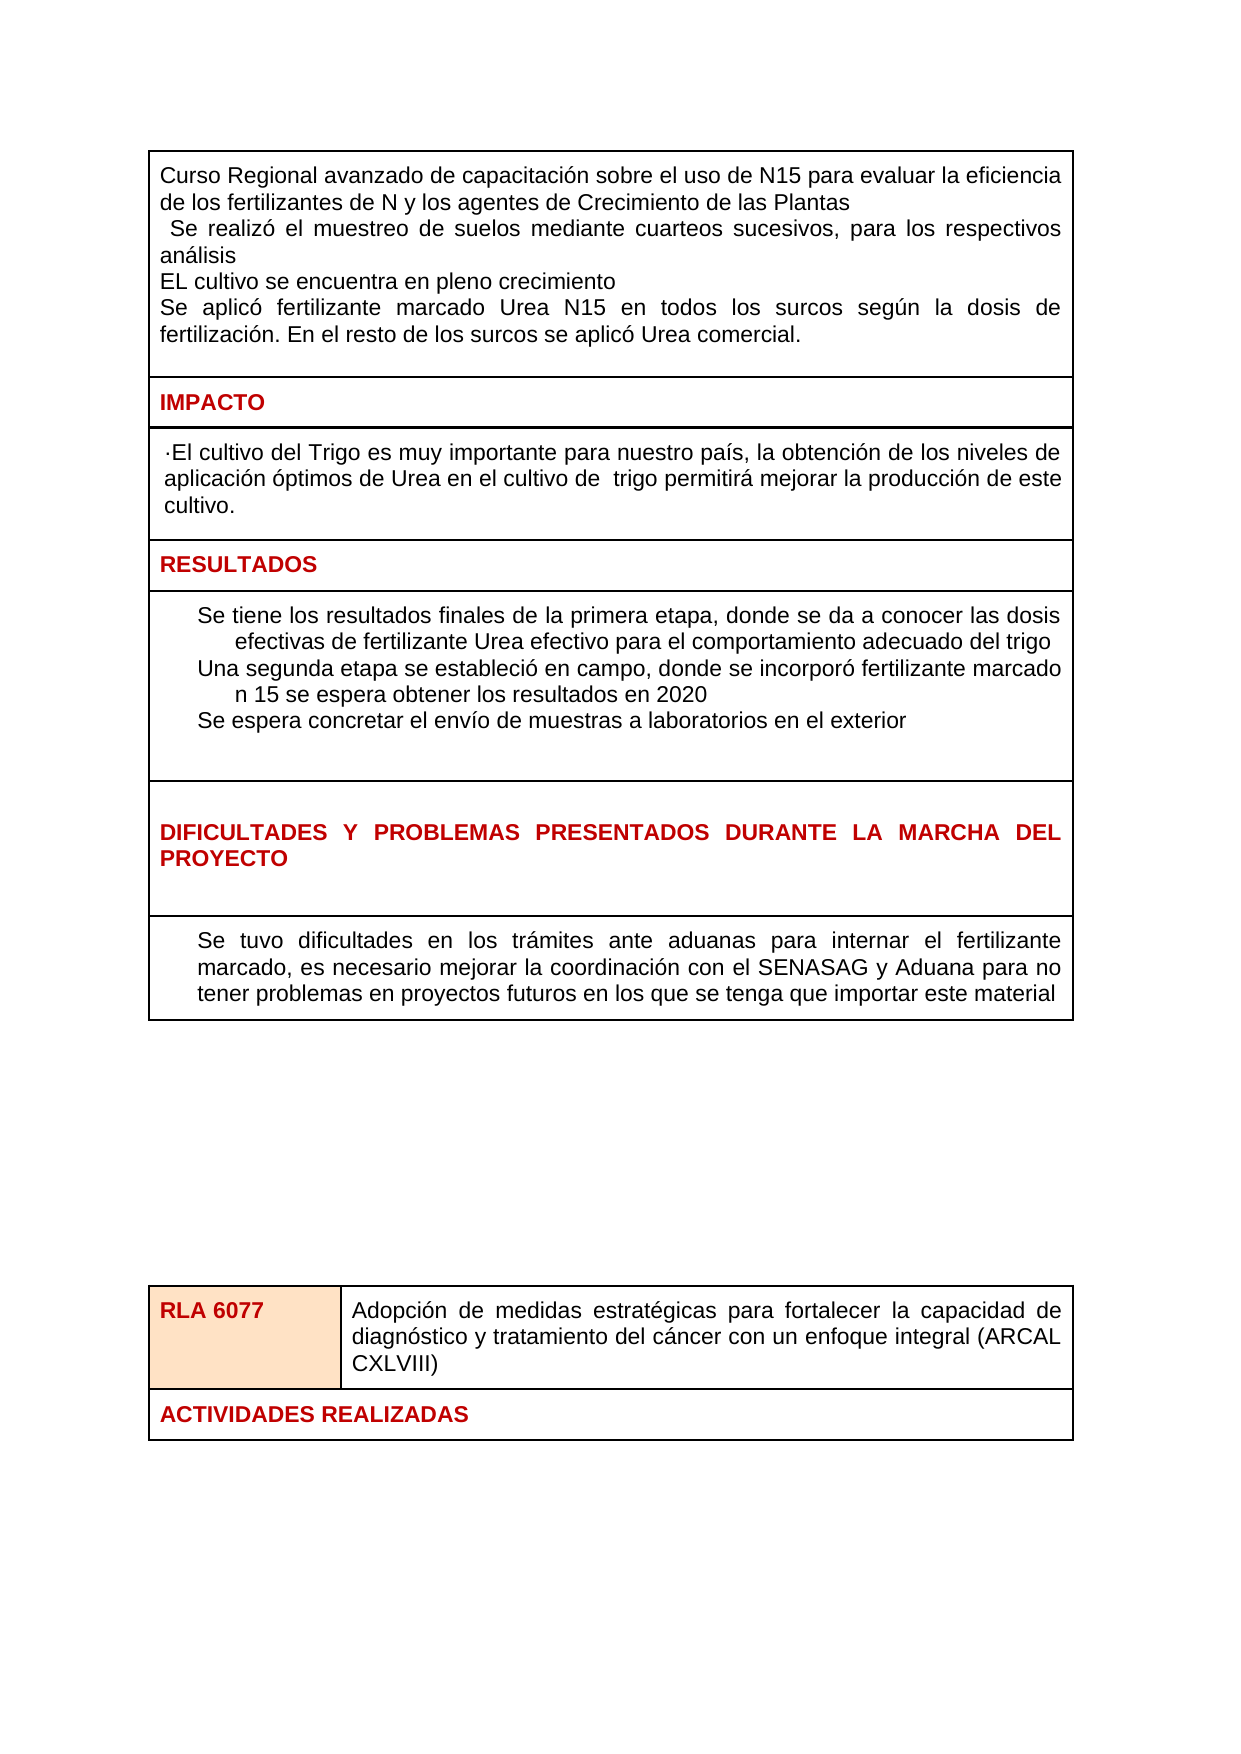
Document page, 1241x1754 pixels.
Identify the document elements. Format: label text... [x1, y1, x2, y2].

table_cell ·El cultivo del Trigo es muy importante para nuestro país, la obtención de los niveles de aplicación óptimos de Urea en el cultivo de trigo permitirá mejorar la producción de este cultivo. [150, 429, 1072, 539]
table_cell Se tuvo dificultades en los trámites ante aduanas para internar el fertilizante marcado, es necesario mejorar la coordinación con el SENASAG y Aduana para no tener problemas en proyectos futuros en los que se tenga que importar este material [150, 917, 1072, 1019]
table_cell Curso Regional avanzado de capacitación sobre el uso de N15 para evaluar la eficiencia de los fertilizantes de N y los agentes de Crecimiento de las Plantas Se realizó el muestreo de suelos mediante cuarteos sucesivos, para los respectivos análisis EL cultivo se encuentra en pleno crecimiento Se aplicó fertilizante marcado Urea N15 en todos los surcos según la dosis de fertilización. En el resto de los surcos se aplicó Urea comercial. [150, 152, 1072, 376]
table_header Adopción de medidas estratégicas para fortalecer la capacidad de diagnóstico y tratamiento del cáncer con un enfoque integral (ARCAL CXLVIII) [342, 1287, 1072, 1388]
table_cell ACTIVIDADES REALIZADAS [150, 1390, 1072, 1439]
table_cell RESULTADOS [150, 541, 1072, 589]
table_cell IMPACTO [150, 378, 1072, 426]
table_header RLA 6077 [150, 1287, 340, 1388]
table_cell Se tiene los resultados finales de la primera etapa, donde se da a conocer las dosis efectivas de fertilizante Urea efectivo para el comportamiento adecuado del trigo Una segunda etapa se estableció en campo, donde se incorporó fertilizante marcado n 15 se espera obtener los resultados en 2020 Se espera concretar el envío de muestras a laboratorios en el exterior [150, 592, 1072, 780]
table_cell DIFICULTADES Y PROBLEMAS PRESENTADOS DURANTE LA MARCHA DEL PROYECTO [150, 782, 1072, 915]
